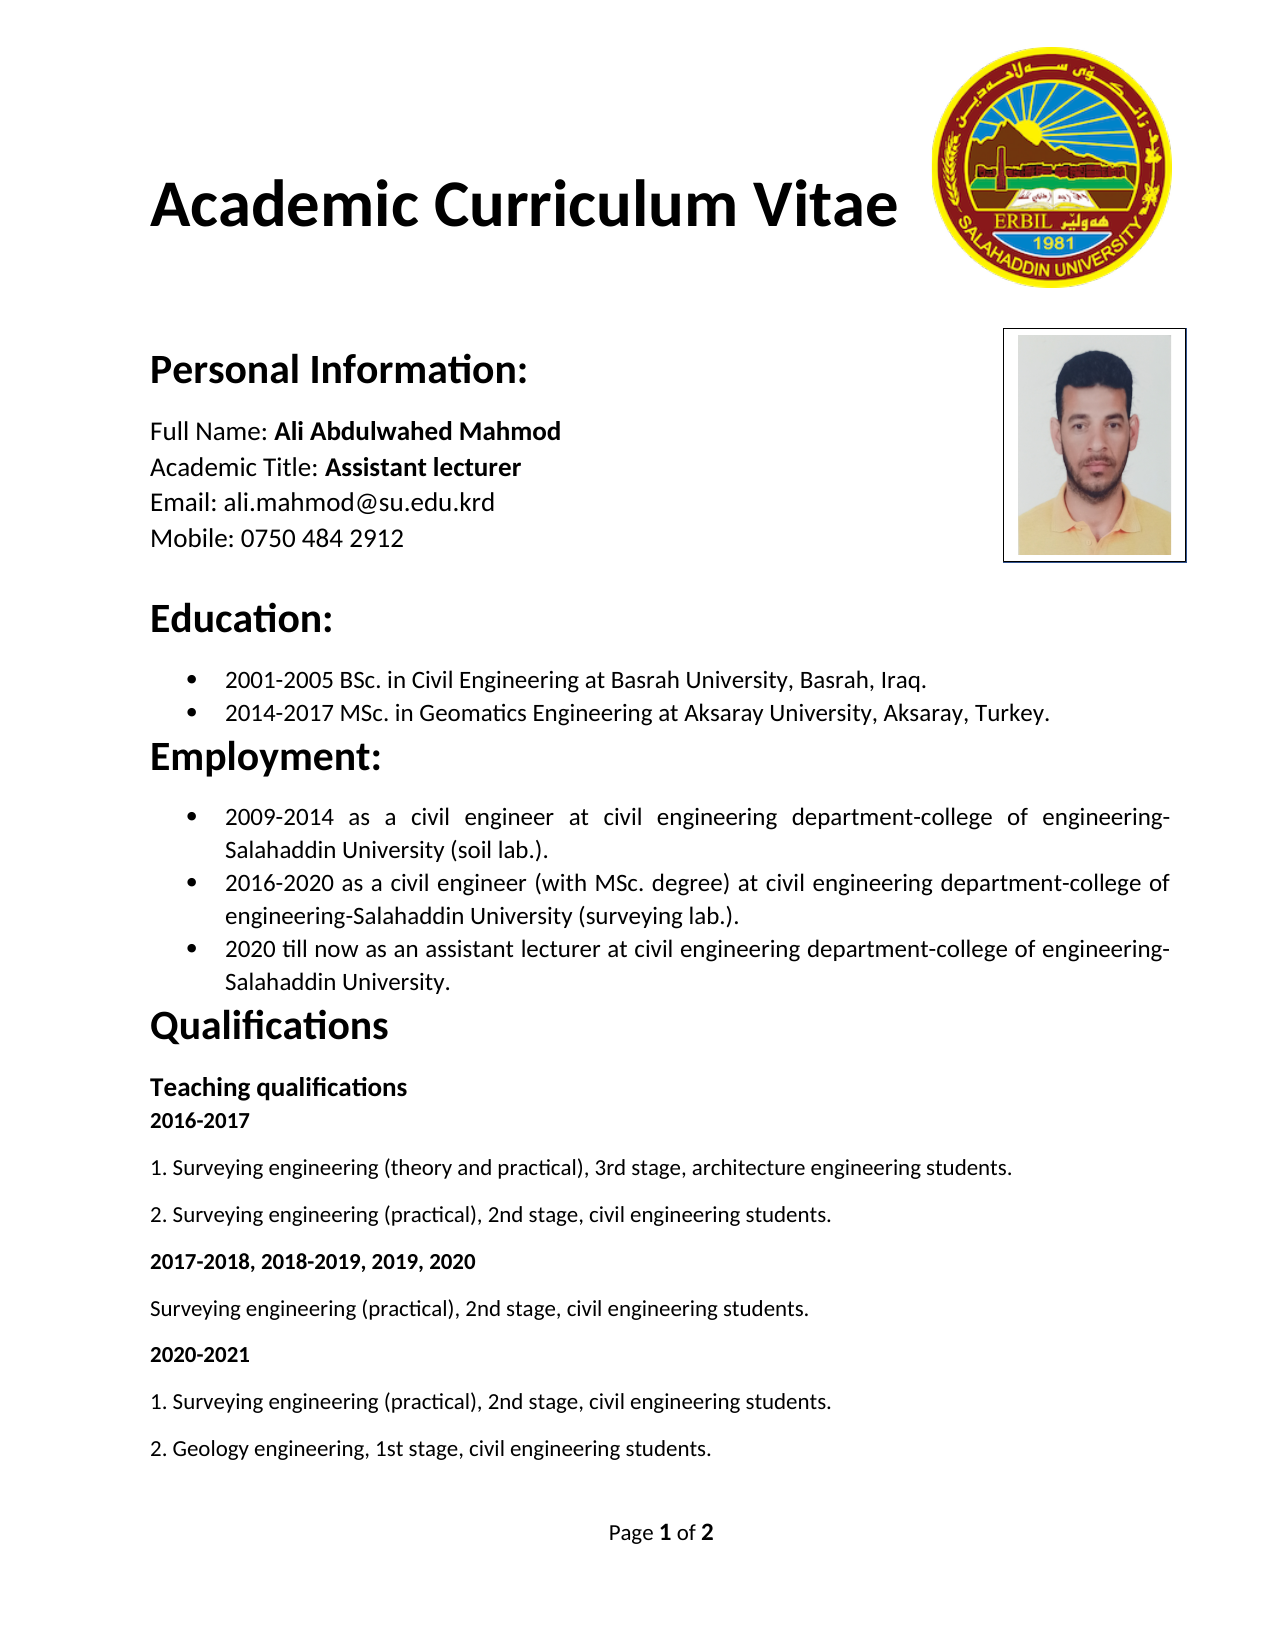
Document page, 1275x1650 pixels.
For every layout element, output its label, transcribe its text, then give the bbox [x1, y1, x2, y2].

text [150, 1387, 1172, 1415]
text Qualifications [150, 999, 1172, 1050]
list 2014-2017 MSc. in Geomatics Engineering at Aksaray University, Aksaray, Turkey. [187, 697, 1172, 727]
text 2. Surveying engineering (practical), 2nd stage, civil engineering students. [150, 1200, 1172, 1228]
text Teaching qualifications [150, 1071, 1172, 1103]
list 2001-2005 BSc. in Civil Engineering at Basrah University, Basrah, Iraq. [187, 664, 1172, 694]
text 2017-2018, 2018-2019, 2019, 2020 [150, 1247, 1172, 1275]
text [150, 1294, 1172, 1322]
text Academic Curriculum Vitae [150, 161, 931, 243]
text Academic Title: Assistant lecturer [150, 450, 1003, 483]
text Full Name: Ali Abdulwahed Mahmod [150, 414, 1003, 447]
picture [1018, 335, 1172, 555]
text 2016-2017 [150, 1106, 1172, 1134]
list 2009-2014 as a civil engineer at civil engineering department-college of engineering-Salahaddin University (soil lab.). [187, 801, 1172, 865]
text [150, 1434, 1172, 1462]
text Personal Information: [150, 343, 1003, 394]
list 2016-2020 as a civil engineer (with MSc. degree) at civil engineering department-college of engineering-Salahaddin University (surveying lab.). [187, 867, 1172, 931]
text Email: ali.mahmod@su.edu.krd [150, 486, 1003, 519]
text Mobile: 0750 484 2912 [150, 521, 1003, 554]
picture [931, 47, 1172, 288]
list 2020 till now as an assistant lecturer at civil engineering department-college of engineering-Salahaddin University. [187, 933, 1172, 997]
text Employment: [150, 730, 1172, 781]
text 1. Surveying engineering (theory and practical), 3rd stage, architecture engineering students. [150, 1153, 1172, 1181]
text 2020-2021 [150, 1341, 1172, 1368]
text Education: [150, 592, 1172, 643]
